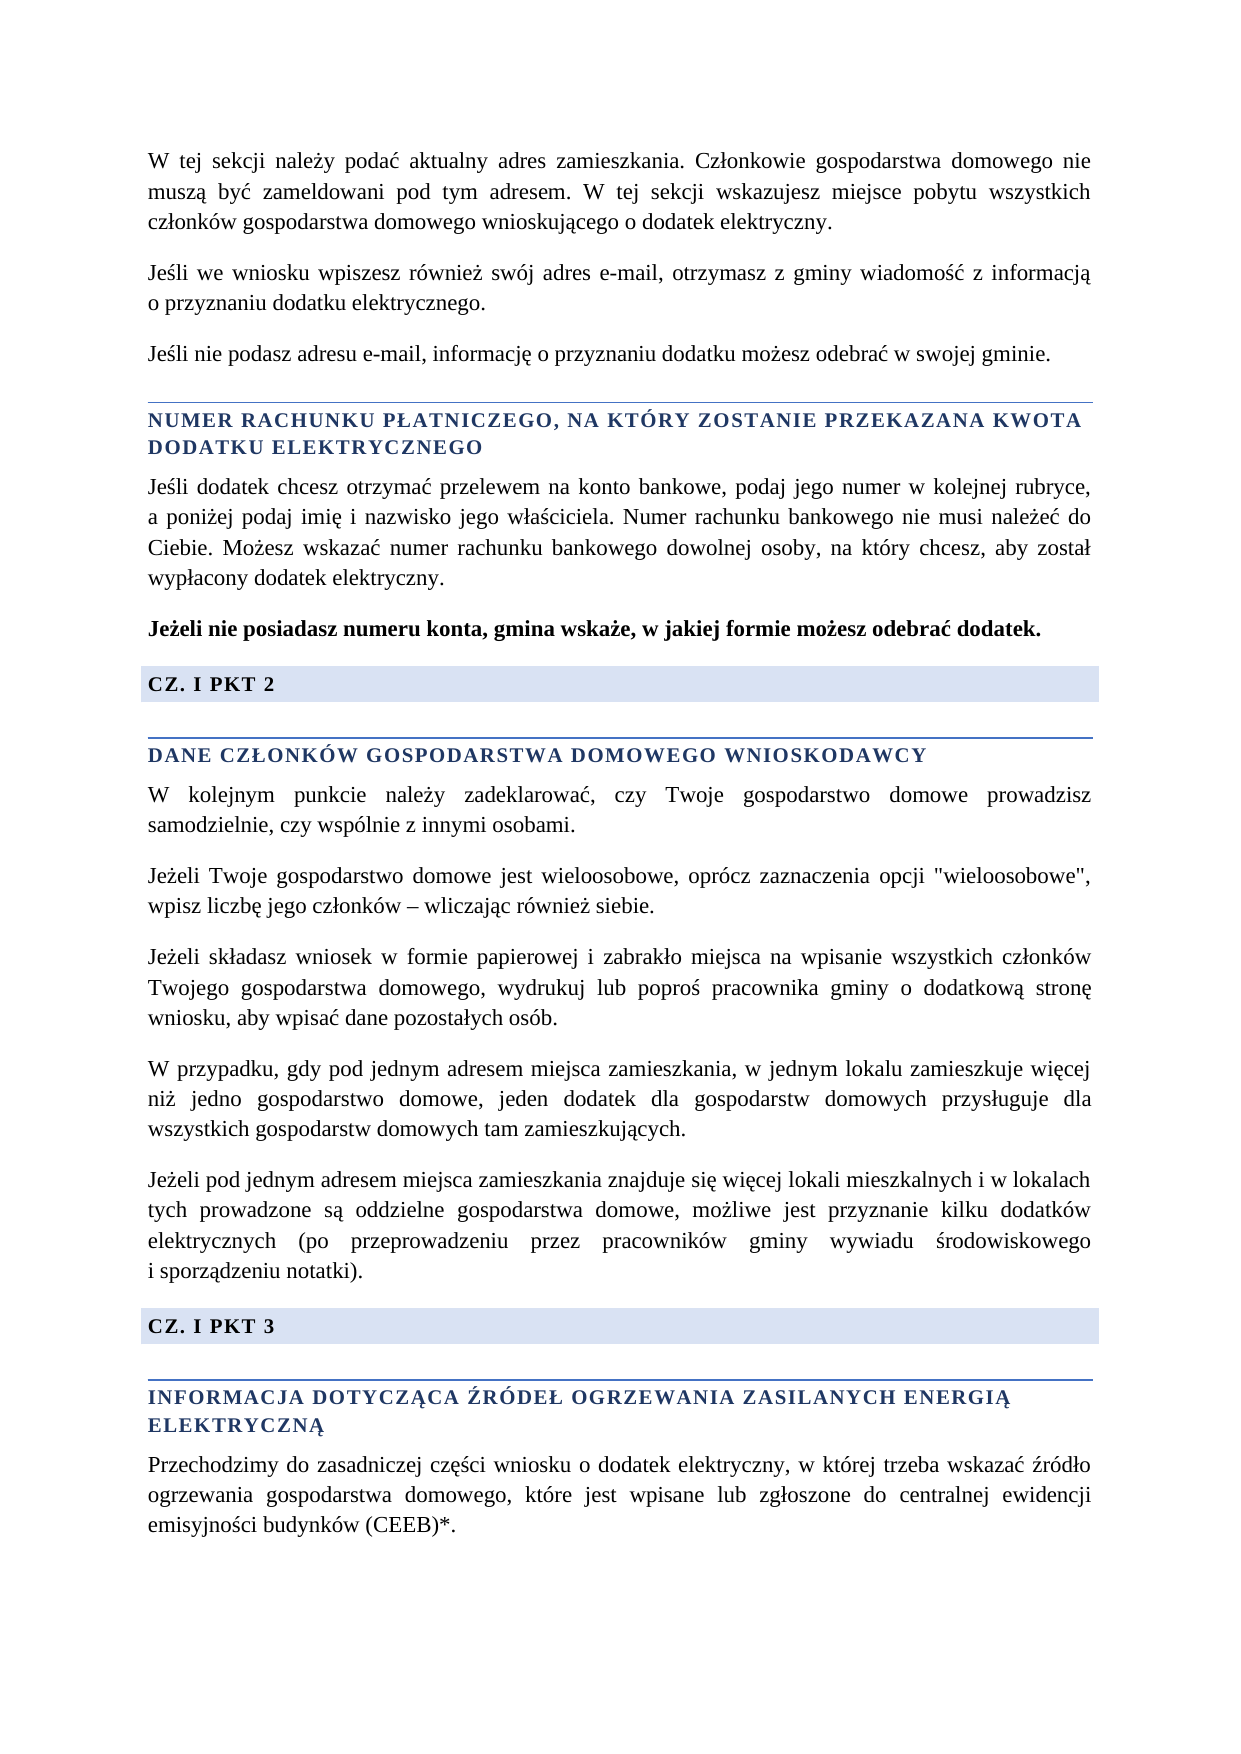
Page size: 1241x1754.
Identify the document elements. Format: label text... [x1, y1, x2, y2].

text W przypadku, gdy pod jednym adresem miejsca zamieszkania, w jednym lokalu zamieszkuje więcej niż jedno gospodarstwo domowe, jeden dodatek dla gospodarstw domowych przysługuje dla wszystkich gospodarstw domowych tam zamieszkujących. [148, 1055, 1093, 1142]
subtitle NUMER RACHUNKU PŁATNICZEGO, NA KTÓRY ZOSTANIE PRZEKAZANA KWOTA DODATKU ELEKTRYCZNEGO [148, 403, 1093, 459]
subtitle Dane członków gospodarstwa domowego WNIOSKODAWCY [148, 739, 1093, 767]
text Jeżeli składasz wniosek w formie papierowej i zabrakło miejsca na wpisanie wszystkich członków Twojego gospodarstwa domowego, wydrukuj lub poproś pracownika gminy o dodatkową stronę wniosku, aby wpisać dane pozostałych osób. [148, 943, 1093, 1030]
subtitle CZ. I PKT 2 [148, 672, 1093, 696]
text Przechodzimy do zasadniczej części wniosku o dodatek elektryczny, w której trzeba wskazać źródło ogrzewania gospodarstwa domowego, które jest wpisane lub zgłoszone do centralnej ewidencji emisyjności budynków (CEEB)*. [148, 1451, 1093, 1537]
text Jeśli we wniosku wpiszesz również swój adres e-mail, otrzymasz z gminy wiadomość z informacją o przyznaniu dodatku elektrycznego. [148, 259, 1093, 316]
subtitle Informacja dotycząca źródeł OGRZEWANIA ZASILANYCH ENERGIĄ ELEKTRYCZNĄ [148, 1381, 1093, 1437]
text W kolejnym punkcie należy zadeklarować, czy Twoje gospodarstwo domowe prowadzisz samodzielnie, czy wspólnie z innymi osobami. [148, 781, 1093, 837]
text Jeżeli pod jednym adresem miejsca zamieszkania znajduje się więcej lokali mieszkalnych i w lokalach tych prowadzone są oddzielne gospodarstwa domowe, możliwe jest przyznanie kilku dodatków elektrycznych (po przeprowadzeniu przez pracowników gminy wywiadu środowiskowego i sporządzeniu notatki). [148, 1166, 1093, 1283]
text Jeżeli Twoje gospodarstwo domowe jest wieloosobowe, oprócz zaznaczenia opcji "wieloosobowe", wpisz liczbę jego członków – wliczając również siebie. [148, 862, 1093, 919]
text Jeśli nie podasz adresu e-mail, informację o przyznaniu dodatku możesz odebrać w swojej gminie. [148, 340, 1093, 367]
subtitle CZ. I PKT 3 [148, 1314, 1093, 1338]
text Jeśli dodatek chcesz otrzymać przelewem na konto bankowe, podaj jego numer w kolejnej rubryce, a poniżej podaj imię i nazwisko jego właściciela. Numer rachunku bankowego nie musi należeć do Ciebie. Możesz wskazać numer rachunku bankowego dowolnej osoby, na który chcesz, aby został wypłacony dodatek elektryczny. [148, 473, 1093, 590]
text W tej sekcji należy podać aktualny adres zamieszkania. Członkowie gospodarstwa domowego nie muszą być zameldowani pod tym adresem. W tej sekcji wskazujesz miejsce pobytu wszystkich członków gospodarstwa domowego wnioskującego o dodatek elektryczny. [148, 148, 1093, 234]
text Jeżeli nie posiadasz numeru konta, gmina wskaże, w jakiej formie możesz odebrać dodatek. [148, 615, 1093, 641]
